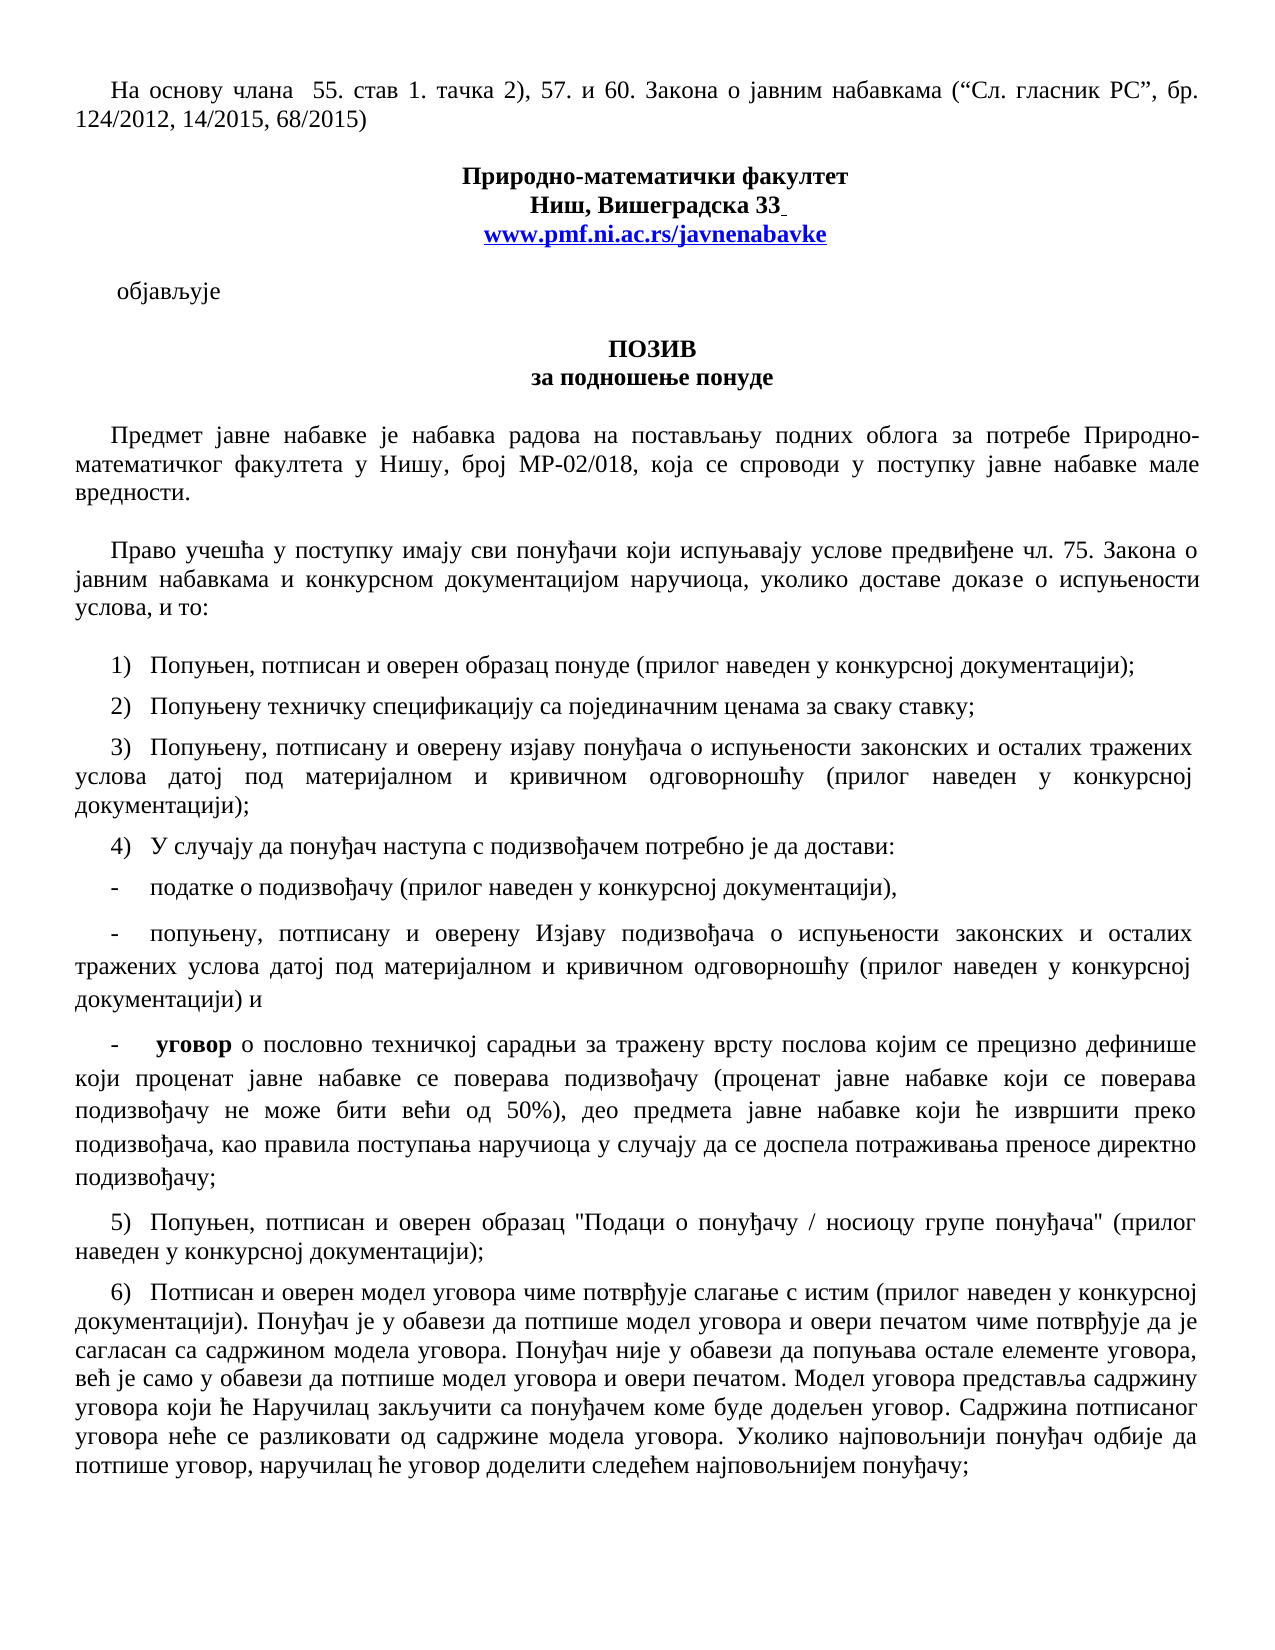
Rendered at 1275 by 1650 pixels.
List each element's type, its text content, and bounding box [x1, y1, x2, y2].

text Ниш, Вишеградска 33 [75, 190, 1200, 219]
text објављује [75, 276, 1200, 305]
list Попуњен, потписан и оверен образац ''Подаци о понуђачу / носиоцу групе понуђача'' (прилог наведен у конкурсној документацији); [75, 1207, 1198, 1265]
text за подношење понуде [75, 362, 1200, 391]
list Попуњену, потписану и оверену изјаву понуђача о испуњености законских и осталих тражених услова датој под материјалном и кривичном одговорношћу (прилог наведен у конкурсној документацији); [75, 732, 1192, 819]
list Потписан и оверен модел уговора чиме потврђује слагање с истим (прилог наведен у конкурсној документацији). Понуђач је у обавези да потпише модел уговора и овери печатом чиме потврђује да је сагласан са садржином модела уговора. Понуђач није у обавези да попуњава остале елементе уговора, већ је само у обавези да потпише модел уговора и овери печатом. Модел уговора представља садржину уговора који ће Наручилац закључити са понуђачем коме буде додељен уговор. Садржина потписаног уговора неће се разликовати од садржине модела уговора. Уколико најповољнији понуђач одбије да потпише уговор, наручилац ће уговор доделити следећем најповољнијем понуђачу; [75, 1277, 1198, 1478]
text - уговор о пословно техничкој сарадњи за тражену врсту послова којим се прецизно дефинише који проценат јавне набавке се поверава подизвођачу (проценат јавне набавке који се поверава подизвођачу не може бити већи од 50%), део предмета јавне набавке који ће извршити преко подизвођача, као правила поступања наручиоца у случају да се доспела потраживања преносе директно подизвођачу; [75, 1029, 1198, 1190]
text На основу члана 55. став 1. тачка 2), 57. и 60. Закона о јавним набавкама (“Сл. гласник РС”, бр. 124/2012, 14/2015, 68/2015) [75, 75, 1200, 132]
text Право учешћа у поступку имају сви понуђачи који испуњавају услове предвиђене чл. 75. Закона о јавним набавкама и конкурсном документацијом наручиоца, уколико доставе доказе о испуњености услова, и то: [75, 535, 1200, 621]
text Природно-математички факултет [75, 161, 1200, 190]
list Попуњен, потписан и оверен образац понуде (прилог наведен у конкурсној документацији); [75, 650, 1176, 679]
text - податке о подизвођачу (прилог наведен у конкурсној документацији), [75, 872, 1192, 901]
text Предмет јавне набавке је набавка радова на постављању подних облога за потребе Природно-математичког факултета у Нишу, број МР-02/018, која се спроводи у поступку јавне набавке мале вредности. [75, 420, 1200, 506]
text - попуњену, потписану и оверену Изјаву подизвођача о испуњености законских и осталих тражених услова датој под материјалном и кривичном одговорношћу (прилог наведен у конкурсној документацији) и [75, 918, 1192, 1013]
text www.pmf.ni.ac.rs/javnenabavke [75, 219, 1200, 247]
list У случају да понуђач наступа с подизвођачем потребно је да достави: [75, 831, 1192, 860]
list Попуњену техничку спецификацију са појединачним ценама за сваку ставку; [75, 691, 1176, 720]
text ПОЗИВ [75, 334, 1200, 362]
